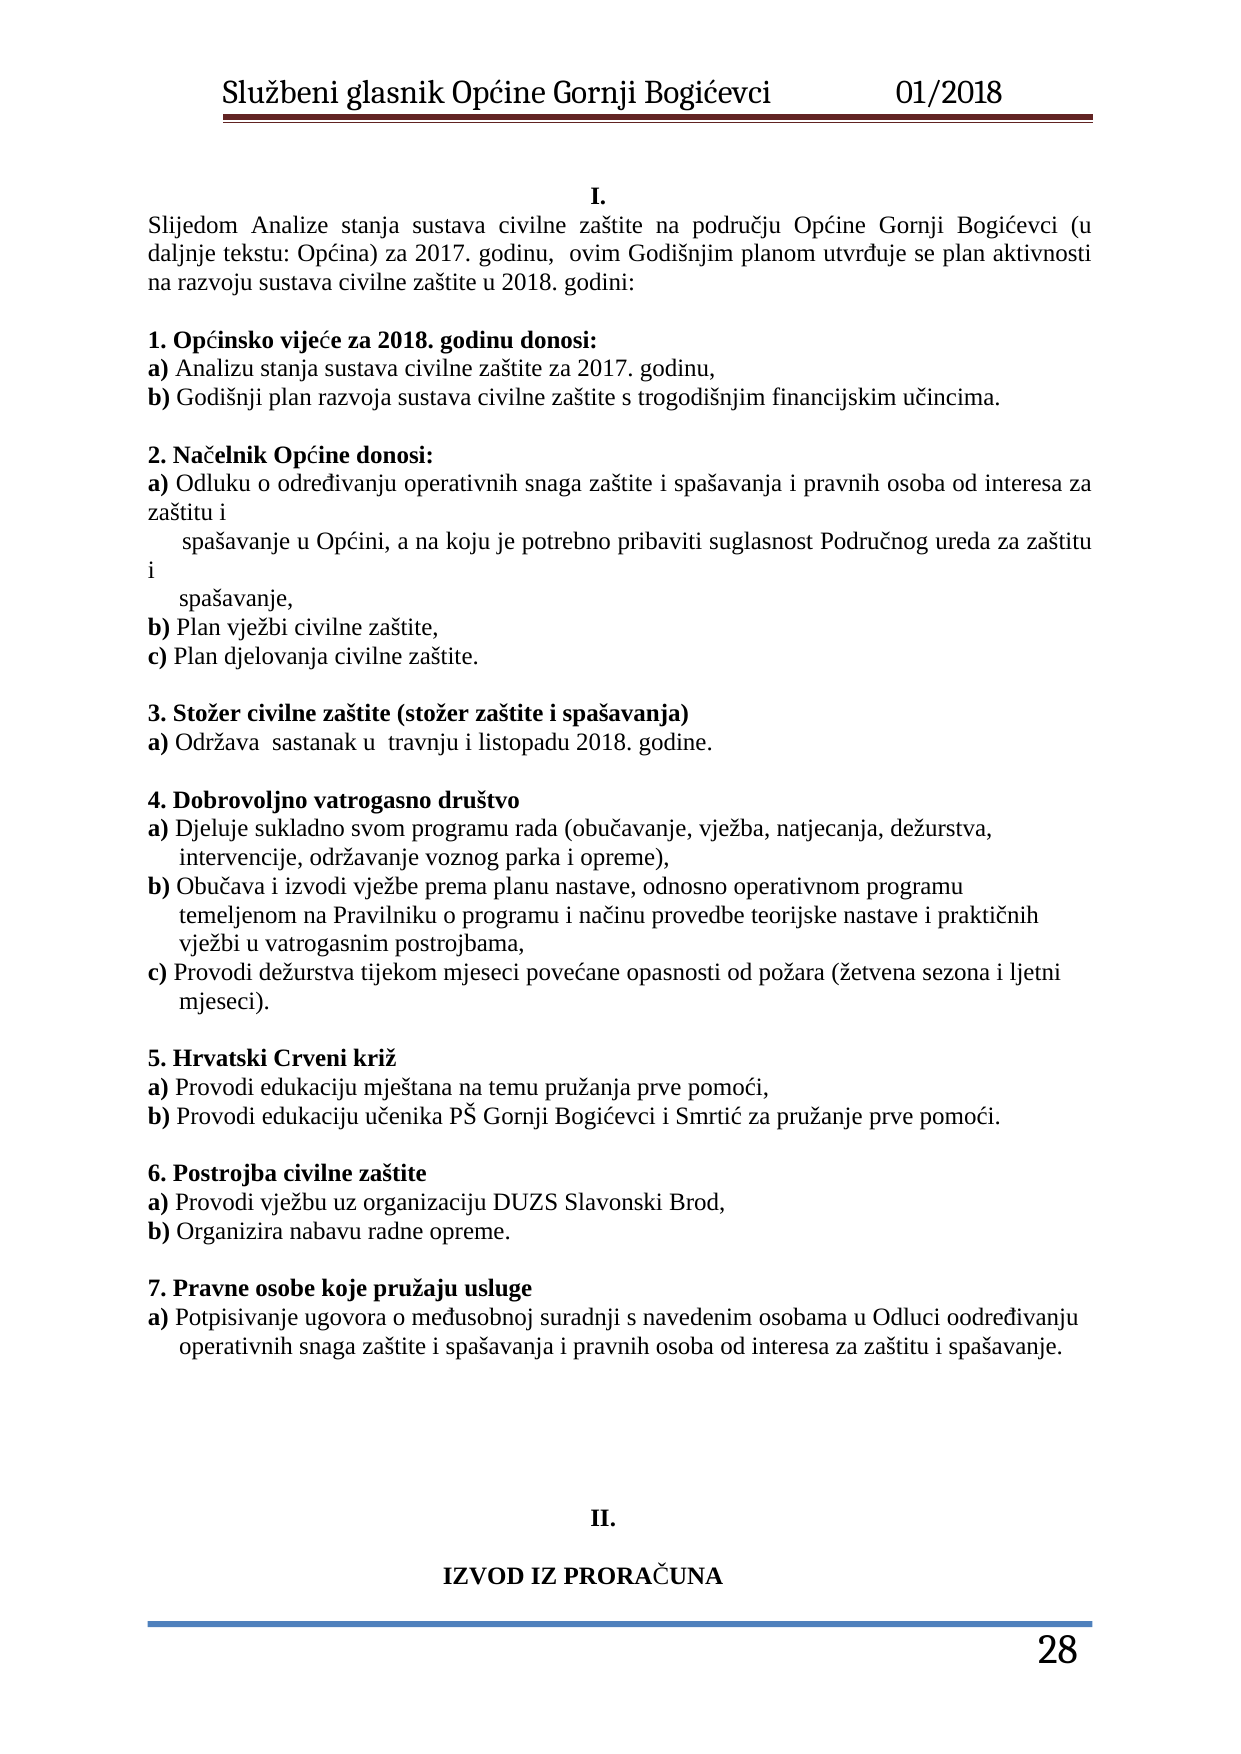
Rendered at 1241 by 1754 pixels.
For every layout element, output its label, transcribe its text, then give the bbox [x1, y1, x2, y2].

text Slijedom Analize stanja sustava civilne zaštite na području Općine Gornji Bogićevci (u daljnje tekstu: Općina) za 2017. godinu, ovim Godišnjim planom utvrđuje se plan aktivnosti na razvoju sustava civilne zaštite u 2018. godini: [148, 210, 1093, 296]
text a) Odluku o određivanju operativnih snaga zaštite i spašavanja i pravnih osoba od interesa za zaštitu i [148, 468, 1093, 526]
text 7. Pravne osobe koje pružaju usluge [148, 1273, 1093, 1302]
text b) Plan vježbi civilne zaštite, [148, 612, 1093, 641]
text a) Održava sastanak u travnju i listopadu 2018. godine. [148, 727, 1093, 756]
text 6. Postrojba civilne zaštite [148, 1158, 1093, 1187]
text temeljenom na Pravilniku o programu i načinu provedbe teorijske nastave i praktičnih [148, 900, 1093, 928]
text b) Obučava i izvodi vježbe prema planu nastave, odnosno operativnom programu [148, 871, 1093, 900]
text intervencije, održavanje voznog parka i opreme), [148, 842, 1093, 871]
text a) Potpisivanje ugovora o međusobnoj suradnji s navedenim osobama u Odluci oodređivanju [148, 1302, 1093, 1331]
text mjeseci). [148, 986, 1093, 1015]
text 2. Načelnik Općine donosi: [148, 440, 1093, 468]
text b) Organizira nabavu radne opreme. [148, 1216, 1093, 1245]
text spašavanje u Općini, a na koju je potrebno pribaviti suglasnost Područnog ureda za zaštitu i [148, 526, 1093, 583]
text a) Djeluje sukladno svom programu rada (obučavanje, vježba, natjecanja, dežurstva, [148, 813, 1093, 842]
text c) Plan djelovanja civilne zaštite. [148, 641, 1093, 670]
text IZVOD IZ PRORAČUNA [369, 1561, 1093, 1590]
text b) Godišnji plan razvoja sustava civilne zaštite s trogodišnjim financijskim učincima. [148, 382, 1093, 411]
text 3. Stožer civilne zaštite (stožer zaštite i spašavanja) [148, 698, 1093, 727]
text I. [516, 181, 1093, 210]
text b) Provodi edukaciju učenika PŠ Gornji Bogićevci i Smrtić za pružanje prve pomoći. [148, 1101, 1093, 1130]
text operativnih snaga zaštite i spašavanja i pravnih osoba od interesa za zaštitu i spašavanje. [148, 1331, 1093, 1360]
text 4. Dobrovoljno vatrogasno društvo [148, 785, 1093, 813]
text vježbi u vatrogasnim postrojbama, [148, 928, 1093, 957]
text 1. Općinsko vijeće za 2018. godinu donosi: [148, 325, 1093, 353]
text spašavanje, [148, 583, 1093, 612]
text a) Analizu stanja sustava civilne zaštite za 2017. godinu, [148, 353, 1093, 382]
text c) Provodi dežurstva tijekom mjeseci povećane opasnosti od požara (žetvena sezona i ljetni [148, 957, 1093, 986]
text II. [148, 1503, 1093, 1532]
text 5. Hrvatski Crveni križ [148, 1043, 1093, 1072]
text a) Provodi edukaciju mještana na temu pružanja prve pomoći, [148, 1072, 1093, 1101]
text a) Provodi vježbu uz organizaciju DUZS Slavonski Brod, [148, 1187, 1093, 1216]
